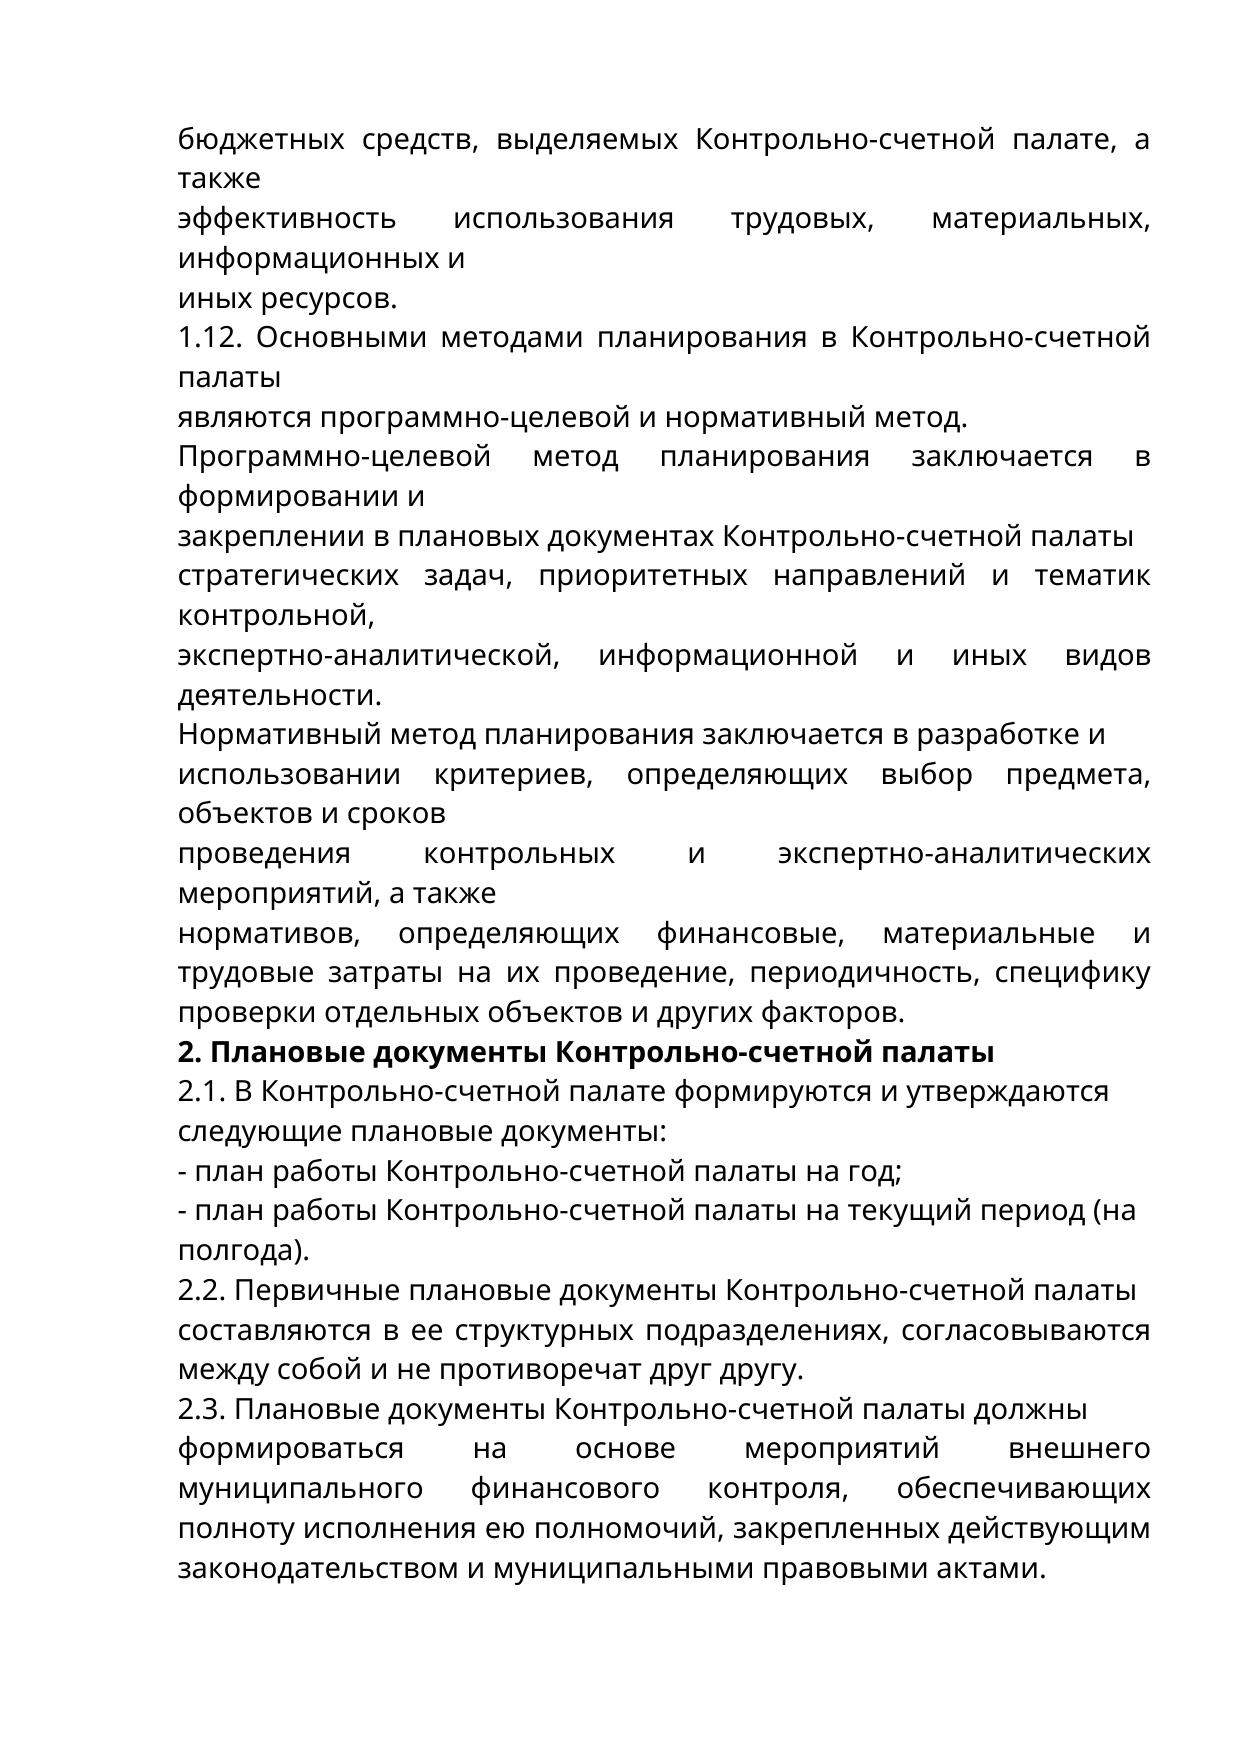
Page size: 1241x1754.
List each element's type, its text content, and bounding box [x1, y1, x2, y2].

text эффективность использования трудовых, материальных, информационных и [177, 197, 1152, 277]
text 2. Плановые документы Контрольно-счетной палаты [177, 1031, 1152, 1071]
text Программно-целевой метод планирования заключается в формировании и [177, 436, 1152, 515]
text - план работы Контрольно-счетной палаты на текущий период (на [177, 1190, 1152, 1229]
text формироваться на основе мероприятий внешнего муниципального финансового контроля, обеспечивающих полноту исполнения ею полномочий, закрепленных действующим законодательством и муниципальными правовыми актами. [177, 1428, 1152, 1587]
text полгода). [177, 1229, 1152, 1269]
text составляются в ее структурных подразделениях, согласовываются между собой и не противоречат друг другу. [177, 1309, 1152, 1388]
text экспертно-аналитической, информационной и иных видов деятельности. [177, 634, 1152, 713]
text проведения контрольных и экспертно-аналитических мероприятий, а также [177, 832, 1152, 912]
text Нормативный метод планирования заключается в разработке и [177, 713, 1152, 753]
text иных ресурсов. [177, 277, 1152, 317]
text бюджетных средств, выделяемых Контрольно-счетной палате, а также [177, 118, 1152, 197]
text 2.2. Первичные плановые документы Контрольно-счетной палаты [177, 1269, 1152, 1309]
text стратегических задач, приоритетных направлений и тематик контрольной, [177, 555, 1152, 634]
text 2.3. Плановые документы Контрольно-счетной палаты должны [177, 1388, 1152, 1428]
text 2.1. В Контрольно-счетной палате формируются и утверждаются [177, 1071, 1152, 1110]
text следующие плановые документы: [177, 1110, 1152, 1150]
text 1.12. Основными методами планирования в Контрольно-счетной палаты [177, 317, 1152, 396]
text использовании критериев, определяющих выбор предмета, объектов и сроков [177, 753, 1152, 832]
text закреплении в плановых документах Контрольно-счетной палаты [177, 515, 1152, 555]
text являются программно-целевой и нормативный метод. [177, 396, 1152, 436]
text - план работы Контрольно-счетной палаты на год; [177, 1150, 1152, 1190]
text нормативов, определяющих финансовые, материальные и трудовые затраты на их проведение, периодичность, специфику проверки отдельных объектов и других факторов. [177, 912, 1152, 1031]
